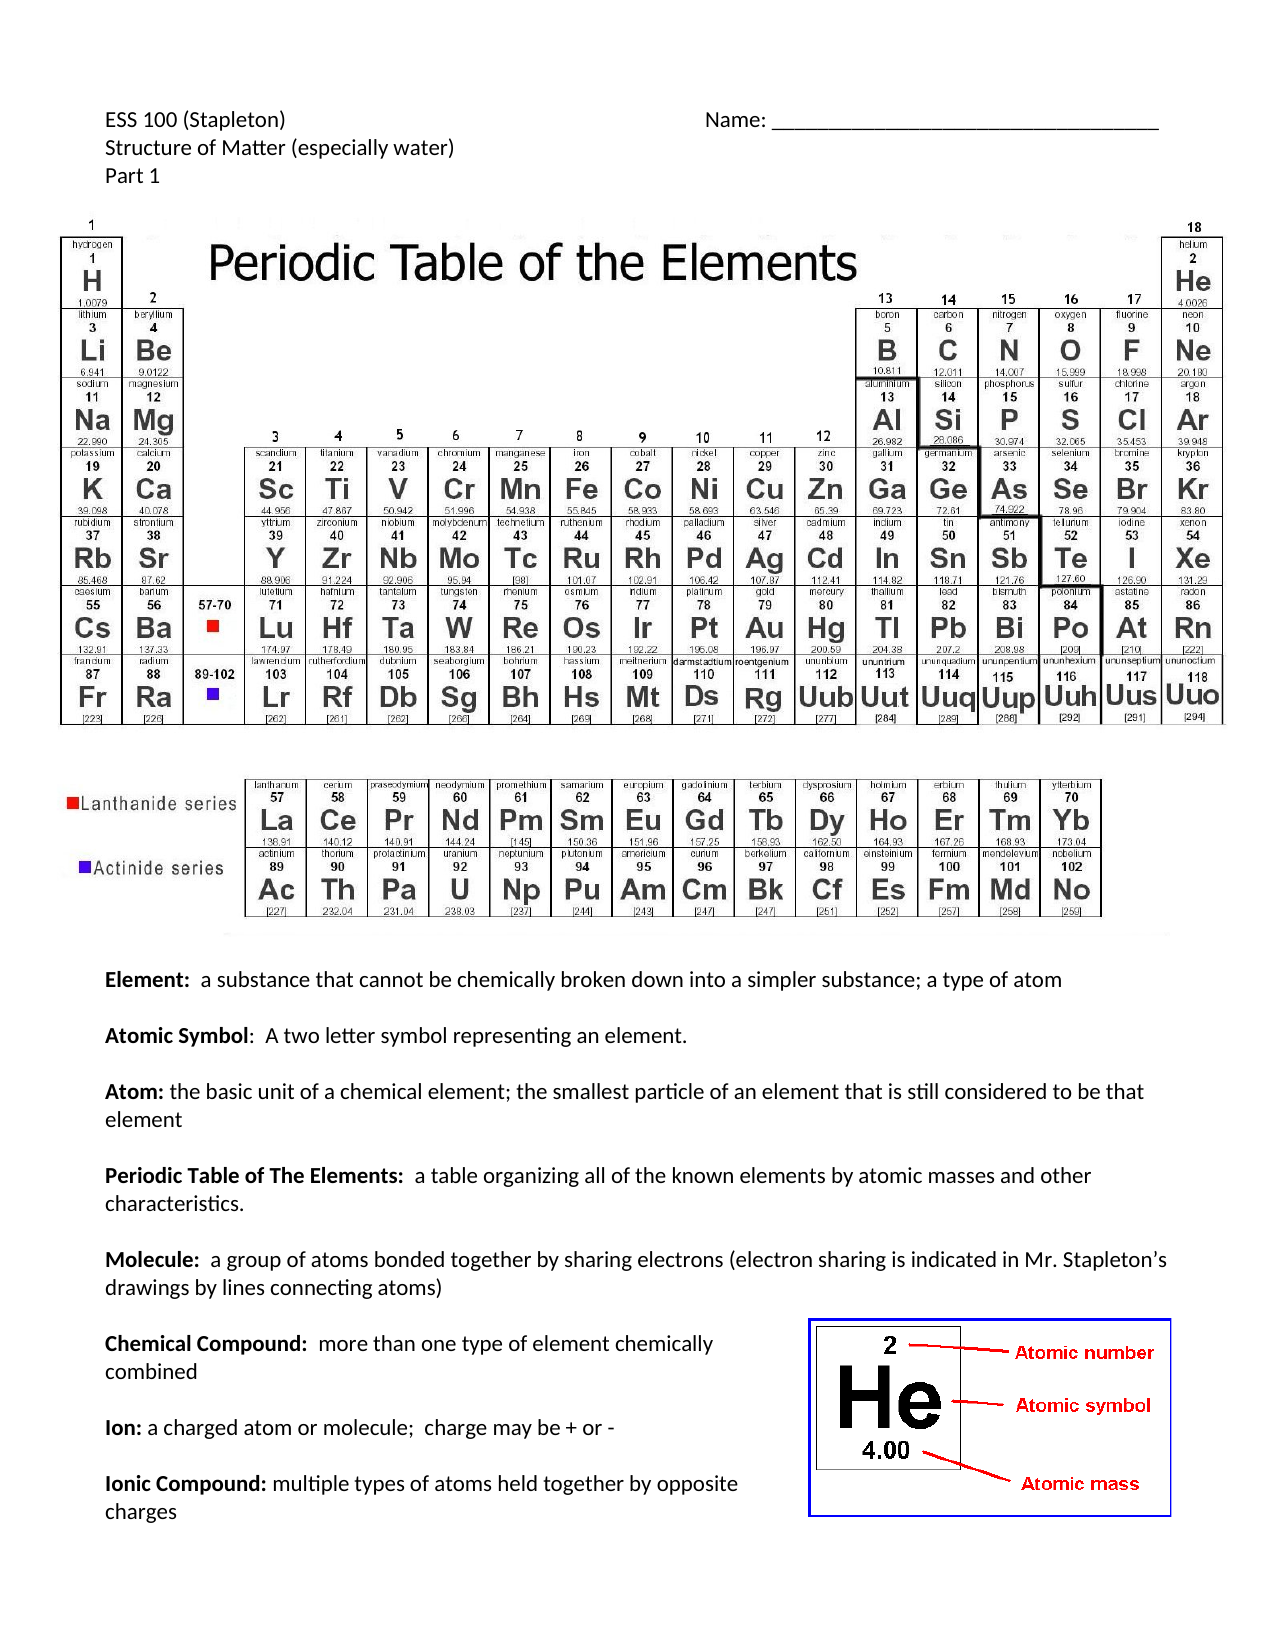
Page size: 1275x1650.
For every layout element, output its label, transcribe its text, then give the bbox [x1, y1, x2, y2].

text Atom: the basic unit of a chemical element; the smallest particle of an element that is still considered to be that element [105, 1077, 1170, 1133]
text Part 1 [105, 161, 1170, 189]
text Structure of Matter (especially water) [105, 133, 1170, 161]
text Ion: a charged atom or molecule; charge may be + or - [105, 1413, 808, 1441]
text ESS 100 (Stapleton) Name: __________________________________ [105, 105, 1170, 133]
picture [53, 202, 1240, 937]
text Atomic Symbol: A two letter symbol representing an element. [105, 1021, 1170, 1049]
text Molecule: a group of atoms bonded together by sharing electrons (electron sharing is indicated in Mr. Stapleton’s drawings by lines connecting atoms) [105, 1245, 1170, 1301]
text Chemical Compound: more than one type of element chemically combined [105, 1329, 808, 1385]
text Ionic Compound: multiple types of atoms held together by opposite charges [105, 1469, 1170, 1525]
picture [808, 1318, 1172, 1517]
text Periodic Table of The Elements: a table organizing all of the known elements by atomic masses and other characteristics. [105, 1161, 1170, 1217]
text Element: a substance that cannot be chemically broken down into a simpler substance; a type of atom [105, 965, 1170, 993]
